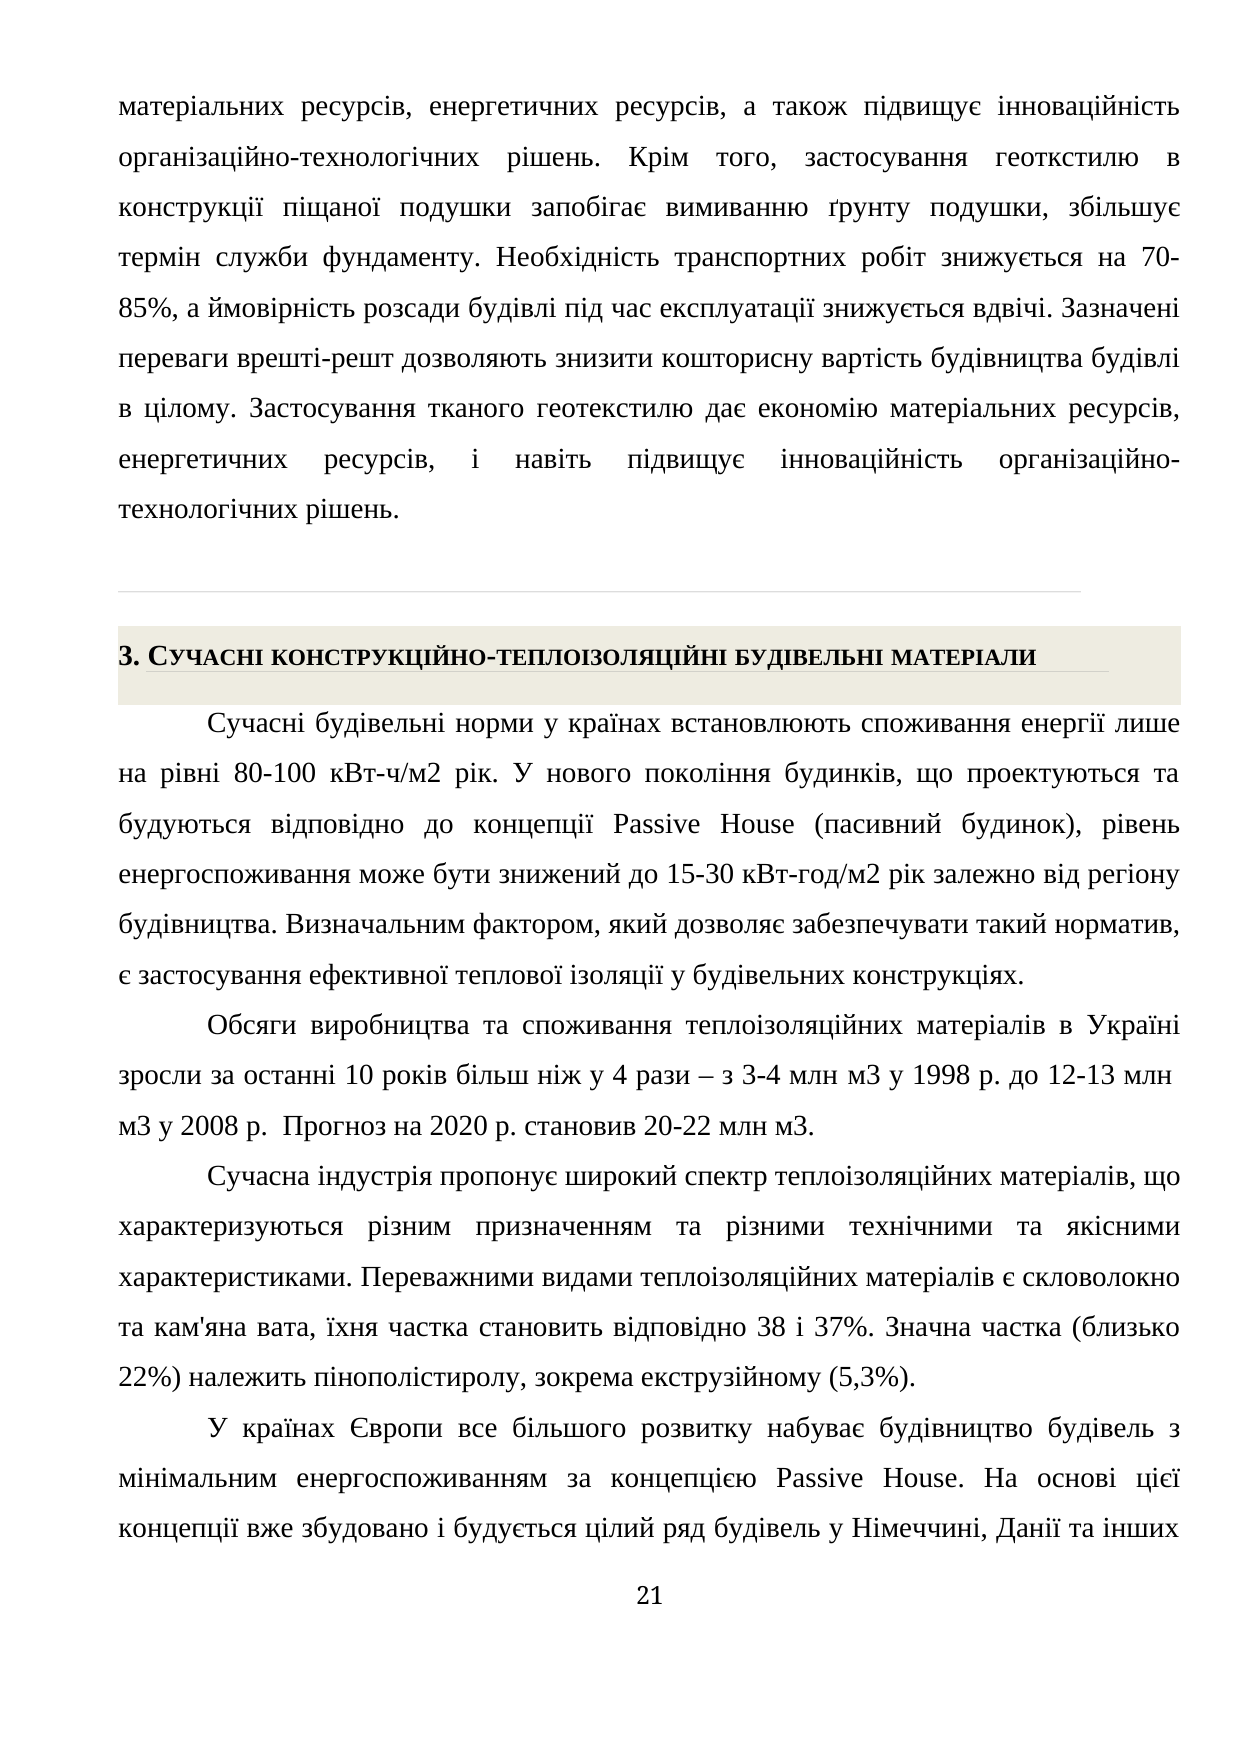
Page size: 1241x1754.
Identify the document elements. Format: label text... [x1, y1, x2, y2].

text Сучасні будівельні норми у країнах встановлюють споживання енергії лише на рівні 80-100 кВт-ч/м2 рік. У нового покоління будинків, що проектуються та будуються відповідно до концепції Passive House (пасивний будинок), рівень енергоспоживання може бути знижений до 15-30 кВт-год/м2 рік залежно від регіону будівництва. Визначальним фактором, який дозволяє забезпечувати такий норматив, є застосування ефективної теплової ізоляції у будівельних конструкціях. [118, 705, 1181, 990]
text Сучасна індустрія пропонує широкий спектр теплоізоляційних матеріалів, що характеризуються різним призначенням та різними технічними та якісними характеристиками. Переважними видами теплоізоляційних матеріалів є скловолокно та кам'яна вата, їхня частка становить відповідно 38 і 37%. Значна частка (близько 22%) належить пінополістиролу, зокрема екструзійному (5,3%). [118, 1158, 1181, 1393]
text 3. Сучасні конструкційно-теплоізоляційні будівельні матеріали [118, 638, 1181, 705]
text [118, 88, 1181, 524]
text Обсяги виробництва та споживання теплоізоляційних матеріалів в Україні зросли за останні 10 років більш ніж у 4 рази – з 3-4 млн ​​м3 у 1998 р. до 12-13 млн ​​м3 у 2008 р. Прогноз на 2020 р. становив 20-22 млн м3. [118, 1007, 1181, 1141]
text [118, 1410, 1181, 1544]
